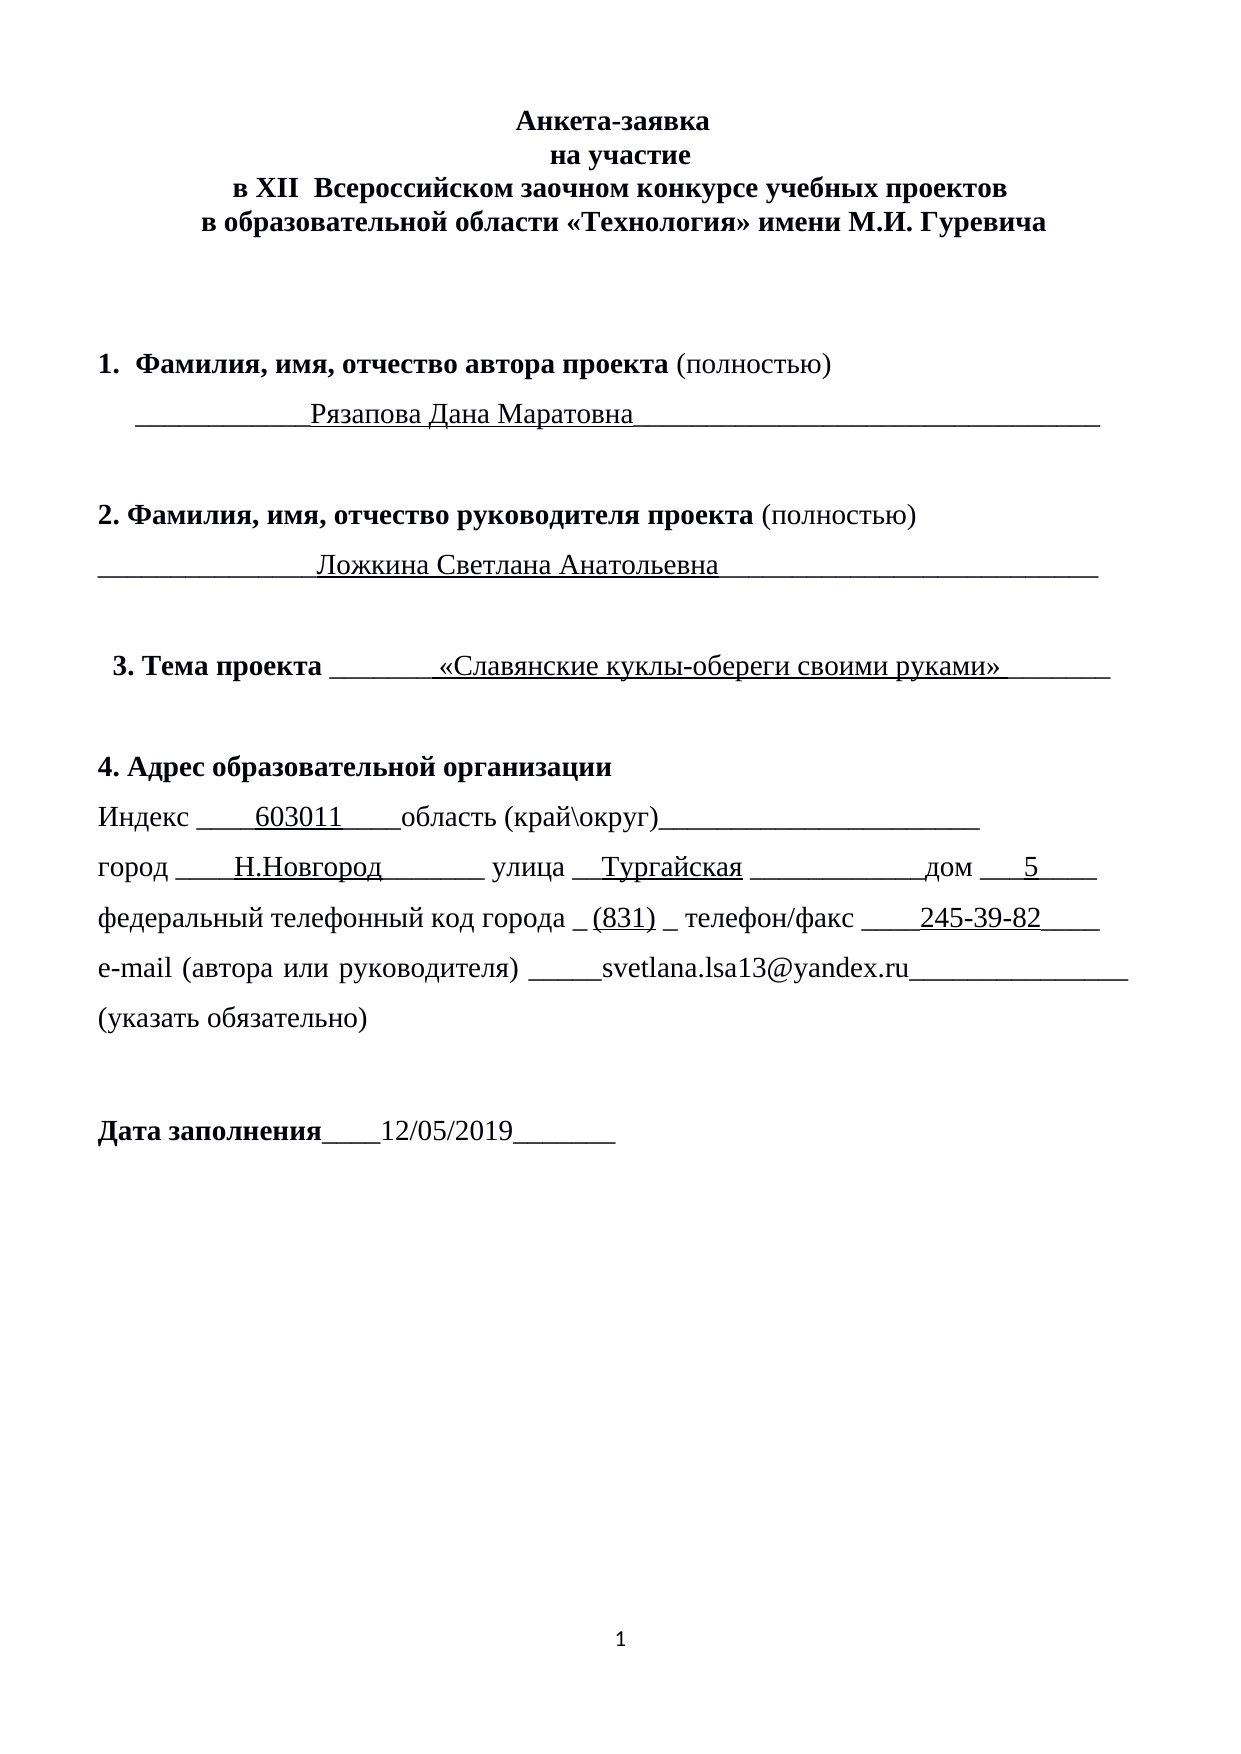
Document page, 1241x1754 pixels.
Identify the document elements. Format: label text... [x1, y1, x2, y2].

text Индекс ____603011____область (край\округ)______________________ [98, 799, 1128, 833]
text на участие [112, 137, 1128, 171]
text город ____Н.Новгород_______ улица __Тургайская ____________дом ___5____ [98, 849, 1128, 883]
text федеральный телефонный код города _ (831) _ телефон/факс ____245-39-82____ [98, 900, 1128, 933]
text Дата заполнения____12/05/2019_______ [98, 1113, 1128, 1147]
text в XII Всероссийском заочном конкурсе учебных проектов [112, 171, 1128, 204]
text e-mail (автора или руководителя) _____svetlana.lsa13@yandex.ru_______________ (указать обязательно) [98, 950, 1128, 1034]
text 3. Тема проекта _______ «Славянские куклы-обереги своими руками» _______ [112, 648, 1128, 682]
text 2. Фамилия, имя, отчество руководителя проекта (полностью) _______________Ложкина Светлана Анатольевна__________________________ [98, 497, 1128, 581]
list Фамилия, имя, отчество автора проекта (полностью) [98, 346, 1128, 380]
list ____________Рязапова Дана Маратовна________________________________ [135, 397, 1128, 430]
text 4. Адрес образовательной организации [98, 749, 1128, 782]
text Анкета-заявка [98, 103, 1128, 137]
text в образовательной области «Технология» имени М.И. Гуревича [112, 204, 1128, 238]
